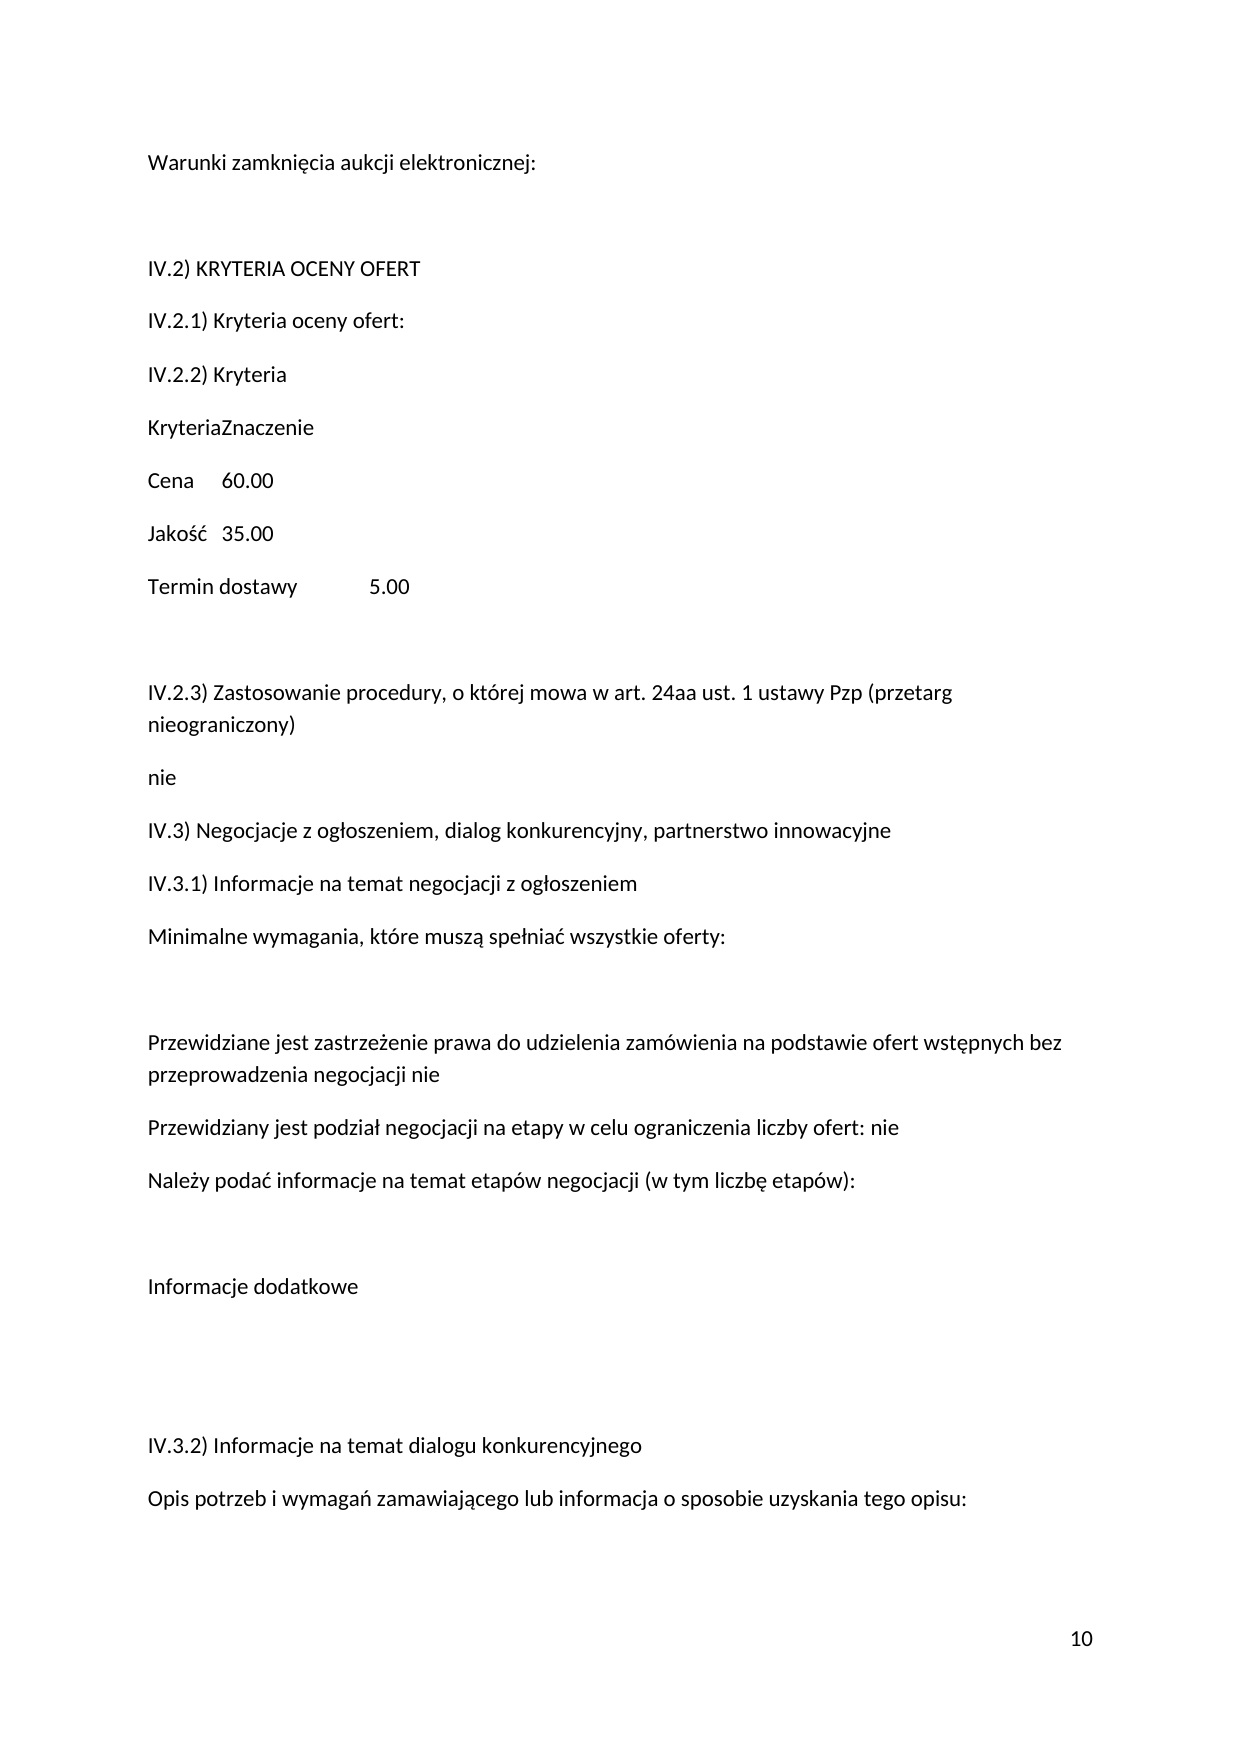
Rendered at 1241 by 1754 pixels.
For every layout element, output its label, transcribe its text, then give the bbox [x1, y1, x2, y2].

text Minimalne wymagania, które muszą spełniać wszystkie oferty: [148, 922, 1093, 950]
text Kryteria Znaczenie [148, 413, 1093, 441]
text IV.2.2) Kryteria [148, 360, 1093, 388]
text IV.2) KRYTERIA OCENY OFERT [148, 254, 1093, 282]
text IV.2.3) Zastosowanie procedury, o której mowa w art. 24aa ust. 1 ustawy Pzp (przetarg nieograniczony) [148, 678, 1093, 738]
text Przewidziany jest podział negocjacji na etapy w celu ograniczenia liczby ofert: nie [148, 1113, 1093, 1141]
text Warunki zamknięcia aukcji elektronicznej: [148, 148, 1093, 176]
text Cena 60.00 [148, 466, 1093, 494]
text Należy podać informacje na temat etapów negocjacji (w tym liczbę etapów): [148, 1166, 1093, 1194]
text IV.2.1) Kryteria oceny ofert: [148, 307, 1093, 335]
text nie [148, 763, 1093, 791]
text IV.3.1) Informacje na temat negocjacji z ogłoszeniem [148, 869, 1093, 897]
text Opis potrzeb i wymagań zamawiającego lub informacja o sposobie uzyskania tego opisu: [148, 1484, 1093, 1512]
text Termin dostawy 5.00 [148, 572, 1093, 600]
text Informacje dodatkowe [148, 1272, 1093, 1300]
text IV.3.2) Informacje na temat dialogu konkurencyjnego [148, 1431, 1093, 1459]
text Przewidziane jest zastrzeżenie prawa do udzielenia zamówienia na podstawie ofert wstępnych bez przeprowadzenia negocjacji nie [148, 1028, 1093, 1088]
text IV.3) Negocjacje z ogłoszeniem, dialog konkurencyjny, partnerstwo innowacyjne [148, 816, 1093, 844]
text Jakość 35.00 [148, 519, 1093, 547]
